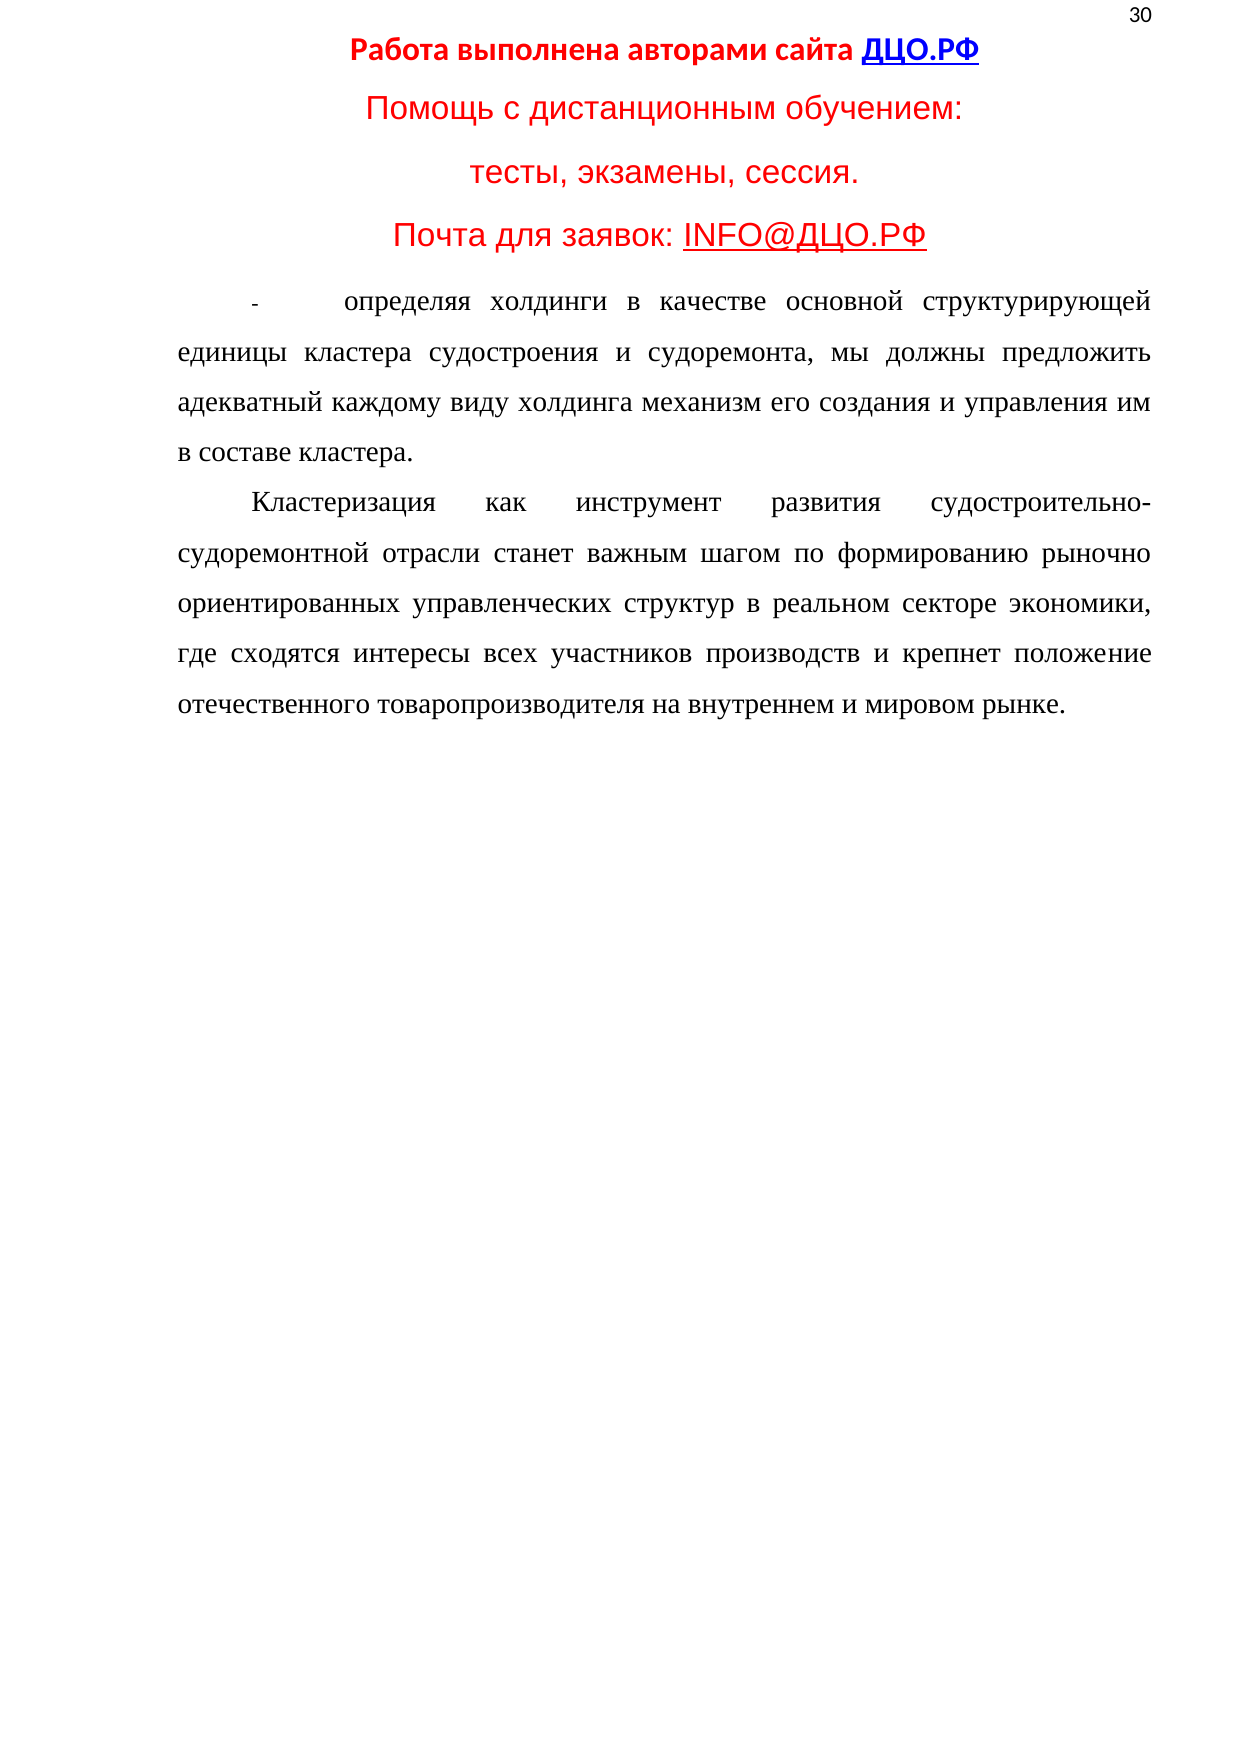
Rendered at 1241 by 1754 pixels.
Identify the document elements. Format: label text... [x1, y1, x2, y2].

text Кластеризация как инструмент развития судостроительно-судоремонтной отрасли станет важным шагом по формированию рыночно ориентированных управленческих структур в реальном секторе экономики, где сходятся интересы всех участников производств и крепнет положение отечественного товаропроизводителя на внутреннем и мировом рынке. [177, 484, 1152, 719]
list определяя холдинги в качестве основной структурирующей единицы кластера судостроения и судоремонта, мы должны предложить адекватный каждому виду холдинга механизм его создания и управления им в составе кластера. [177, 283, 1152, 468]
